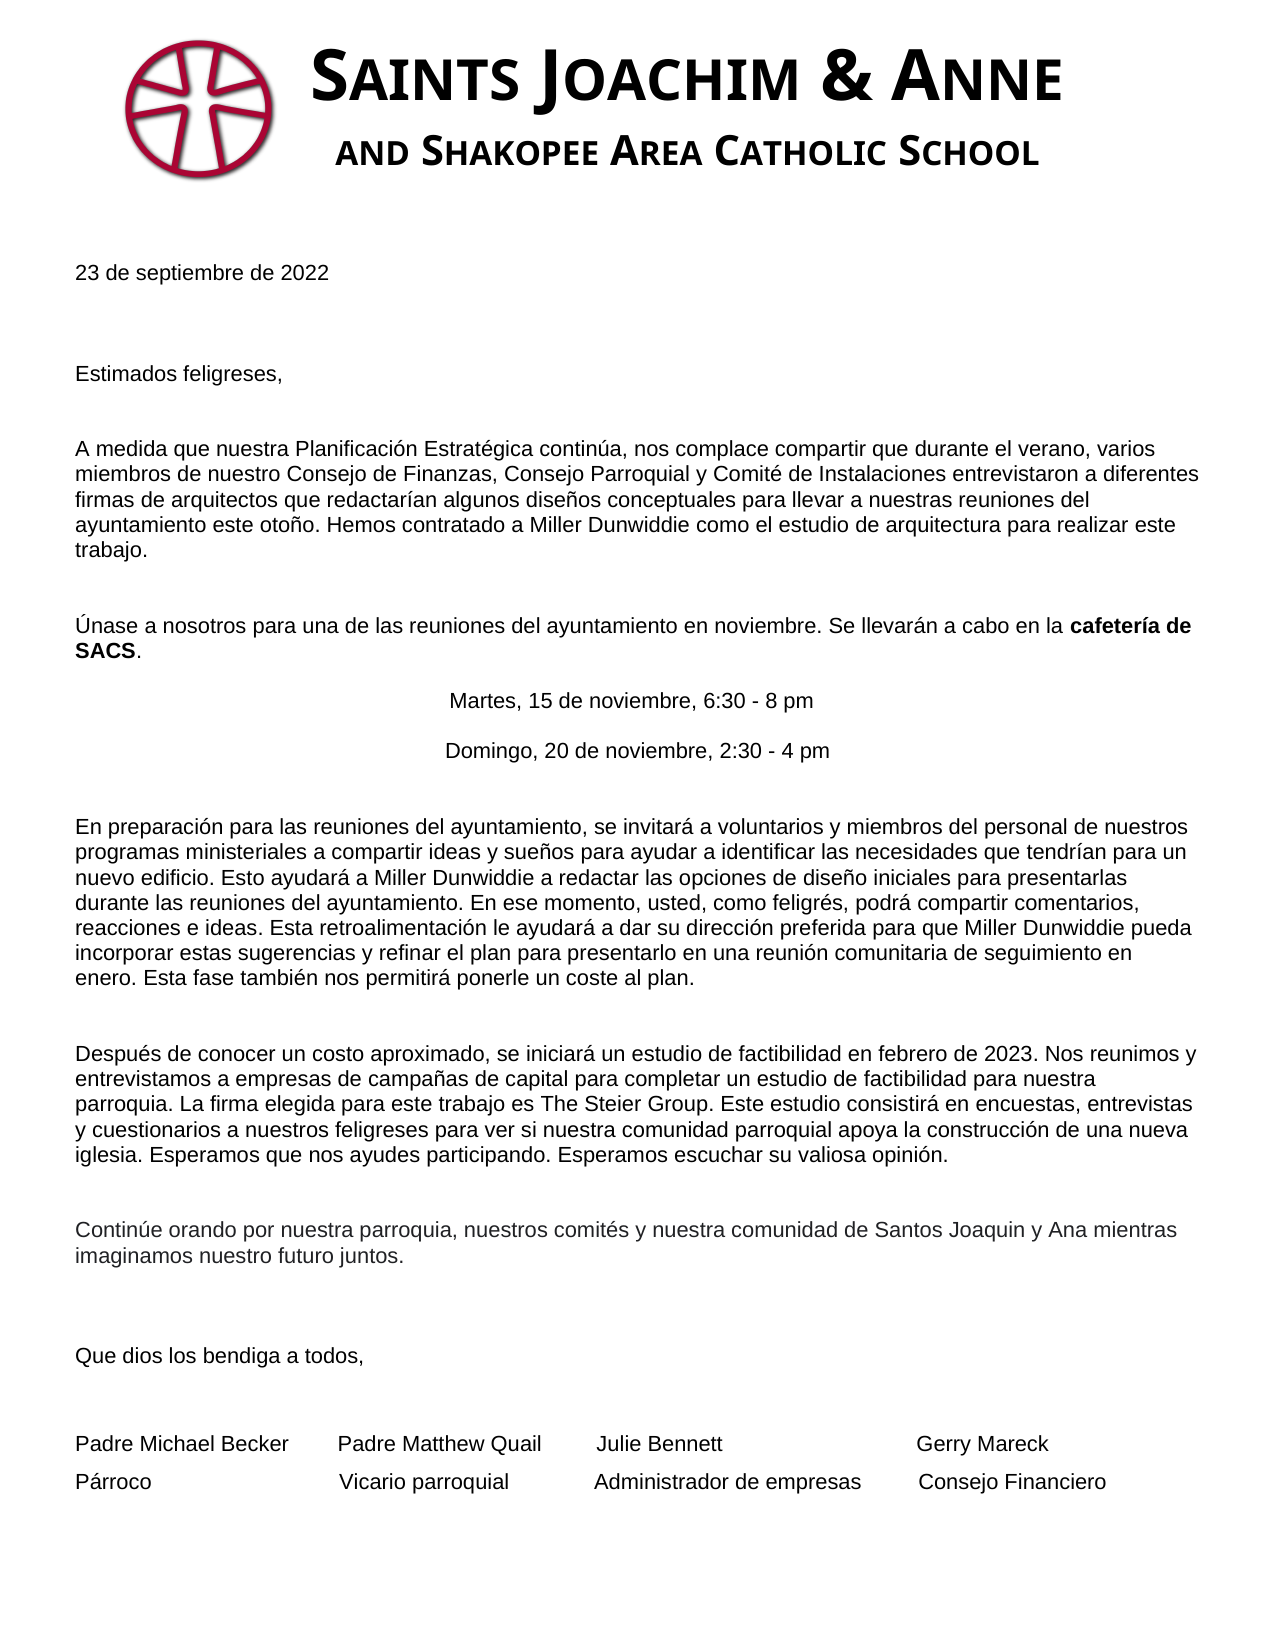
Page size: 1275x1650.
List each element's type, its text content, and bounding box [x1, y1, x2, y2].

text Domingo, 20 de noviembre, 2:30 - 4 pm [75, 738, 1200, 764]
text Martes, 15 de noviembre, 6:30 - 8 pm [75, 688, 1200, 713]
text Continúe orando por nuestra parroquia, nuestros comités y nuestra comunidad de Santos Joaquin y Ana mientras imaginamos nuestro futuro juntos. [75, 1217, 1200, 1268]
text Que dios los bendiga a todos, [75, 1343, 1200, 1368]
text Estimados feligreses, [75, 361, 1200, 386]
text A medida que nuestra Planificación Estratégica continúa, nos complace compartir que durante el verano, varios miembros de nuestro Consejo de Finanzas, Consejo Parroquial y Comité de Instalaciones entrevistaron a diferentes firmas de arquitectos que redactarían algunos diseños conceptuales para llevar a nuestras reuniones del ayuntamiento este otoño. Hemos contratado a Miller Dunwiddie como el estudio de arquitectura para realizar este trabajo. [75, 436, 1200, 562]
text 23 de septiembre de 2022 [75, 260, 1200, 286]
text Padre Michael Becker Padre Matthew Quail Julie Bennett Gerry Mareck [75, 1431, 1200, 1456]
text Únase a nosotros para una de las reuniones del ayuntamiento en noviembre. Se llevarán a cabo en la cafetería de SACS. [75, 613, 1200, 663]
text Párroco Vicario parroquial Administrador de empresas Consejo Financiero [75, 1469, 1200, 1494]
picture [120, 36, 279, 184]
text En preparación para las reuniones del ayuntamiento, se invitará a voluntarios y miembros del personal de nuestros programas ministeriales a compartir ideas y sueños para ayudar a identificar las necesidades que tendrían para un nuevo edificio. Esto ayudará a Miller Dunwiddie a redactar las opciones de diseño iniciales para presentarlas durante las reuniones del ayuntamiento. En ese momento, usted, como feligrés, podrá compartir comentarios, reacciones e ideas. Esta retroalimentación le ayudará a dar su dirección preferida para que Miller Dunwiddie pueda incorporar estas sugerencias y refinar el plan para presentarlo en una reunión comunitaria de seguimiento en enero. Esta fase también nos permitirá ponerle un coste al plan. [75, 814, 1200, 991]
text Después de conocer un costo aproximado, se iniciará un estudio de factibilidad en febrero de 2023. Nos reunimos y entrevistamos a empresas de campañas de capital para completar un estudio de factibilidad para nuestra parroquia. La firma elegida para este trabajo es The Steier Group. Este estudio consistirá en encuestas, entrevistas y cuestionarios a nuestros feligreses para ver si nuestra comunidad parroquial apoya la construcción de una nueva iglesia. Esperamos que nos ayudes participando. Esperamos escuchar su valiosa opinión. [75, 1041, 1200, 1167]
